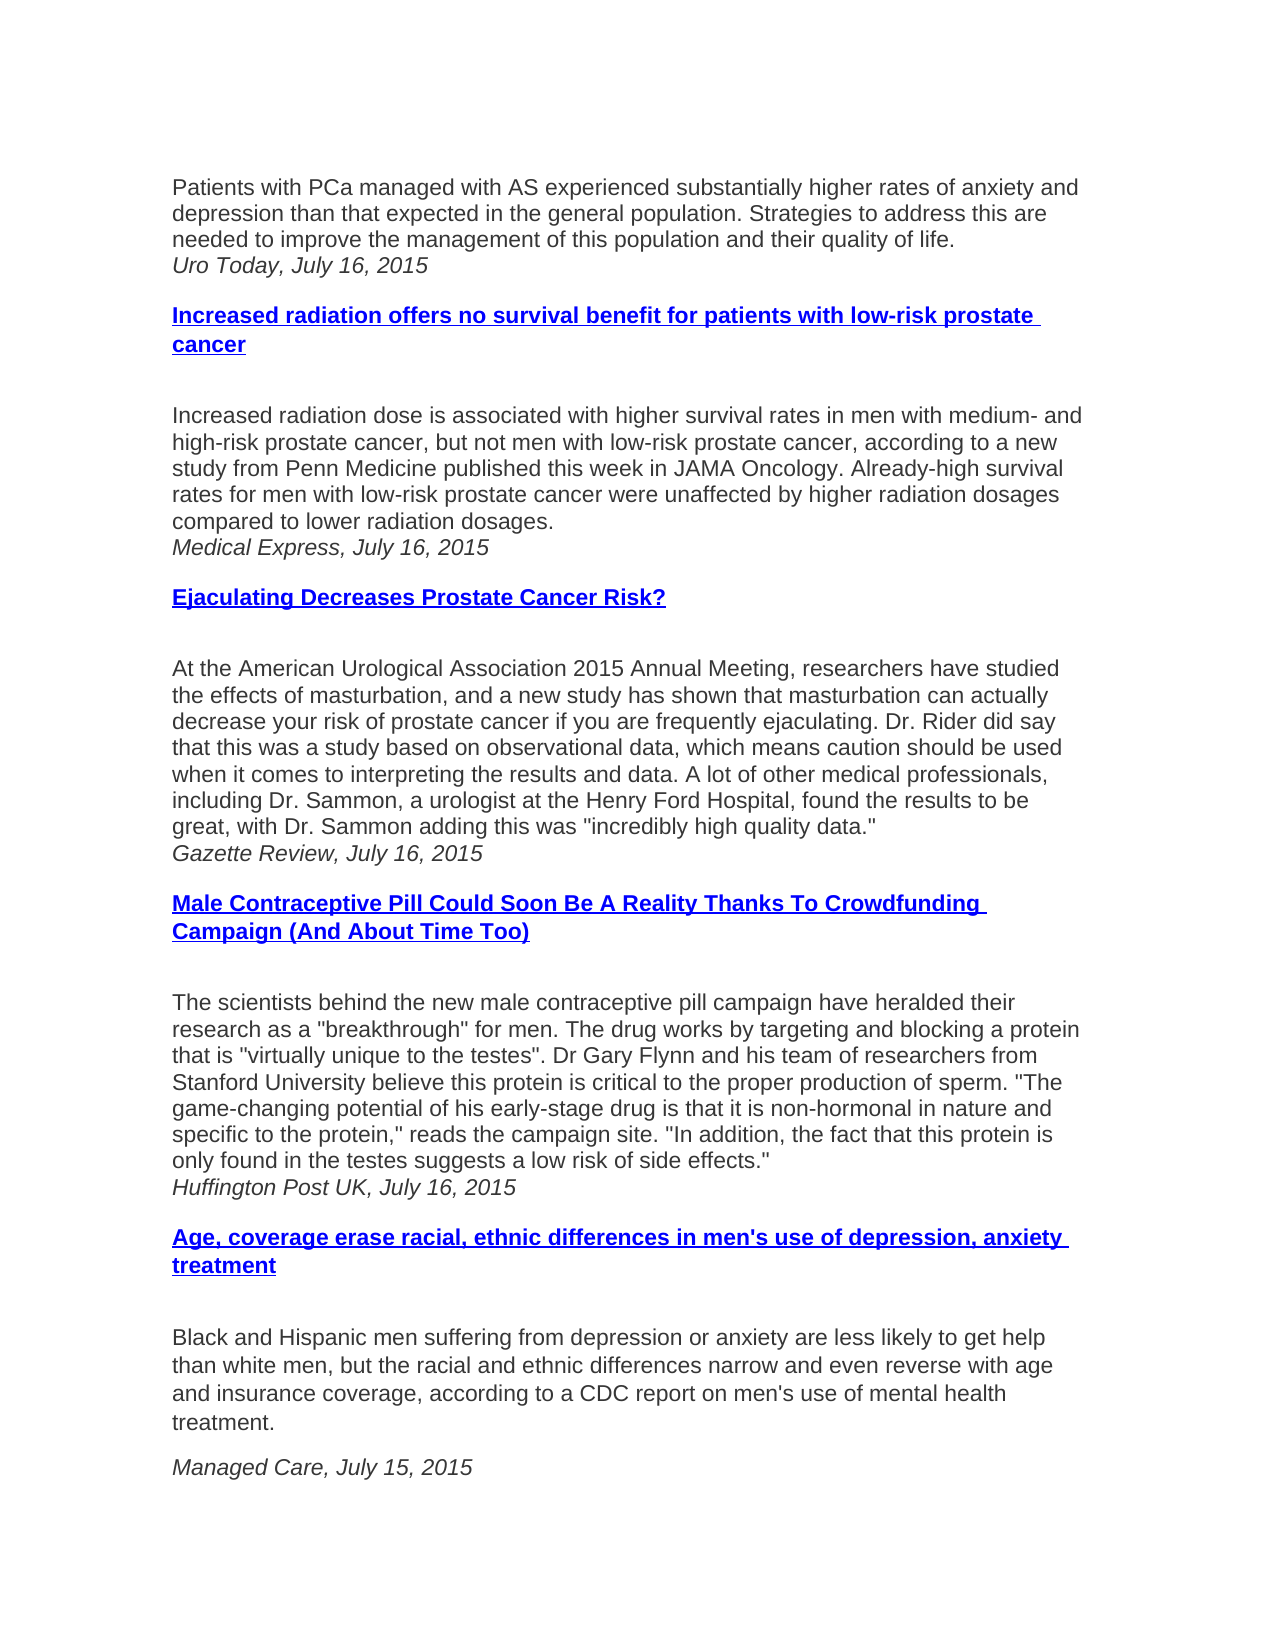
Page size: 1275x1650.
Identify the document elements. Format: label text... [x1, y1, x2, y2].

table_header Increased radiation offers no survival benefit for patients with low-risk prostate cancer Increased radiation dose is associated with higher survival rates in men with medium- and high-risk prostate cancer, but not men with low-risk prostate cancer, according to a new study from Penn Medicine published this week in JAMA Oncology. Already-high survival rates for men with low-risk prostate cancer were unaffected by higher radiation dosages compared to lower radiation dosages. Medical Express, July 16, 2015 [150, 279, 1105, 560]
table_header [150, 150, 1105, 279]
table_header Male Contraceptive Pill Could Soon Be A Reality Thanks To Crowdfunding Campaign (And About Time Too) The scientists behind the new male contraceptive pill campaign have heralded their research as a "breakthrough" for men. The drug works by targeting and blocking a protein that is "virtually unique to the testes". Dr Gary Flynn and his team of researchers from Stanford University believe this protein is critical to the proper production of sperm. "The game-changing potential of his early-stage drug is that it is non-hormonal in nature and specific to the protein," reads the campaign site. "In addition, the fact that this protein is only found in the testes suggests a low risk of side effects." Huffington Post UK, July 16, 2015 [150, 866, 1105, 1200]
table_header Age, coverage erase racial, ethnic differences in men's use of depression, anxiety treatment Black and Hispanic men suffering from depression or anxiety are less likely to get help than white men, but the racial and ethnic differences narrow and even reverse with age and insurance coverage, according to a CDC report on men's use of mental health treatment. Managed Care, July 15, 2015 [150, 1200, 1105, 1480]
table_header Ejaculating Decreases Prostate Cancer Risk? At the American Urological Association 2015 Annual Meeting, researchers have studied the effects of masturbation, and a new study has shown that masturbation can actually decrease your risk of prostate cancer if you are frequently ejaculating. Dr. Rider did say that this was a study based on observational data, which means caution should be used when it comes to interpreting the results and data. A lot of other medical professionals, including Dr. Sammon, a urologist at the Henry Ford Hospital, found the results to be great, with Dr. Sammon adding this was "incredibly high quality data." Gazette Review, July 16, 2015 [150, 560, 1105, 866]
